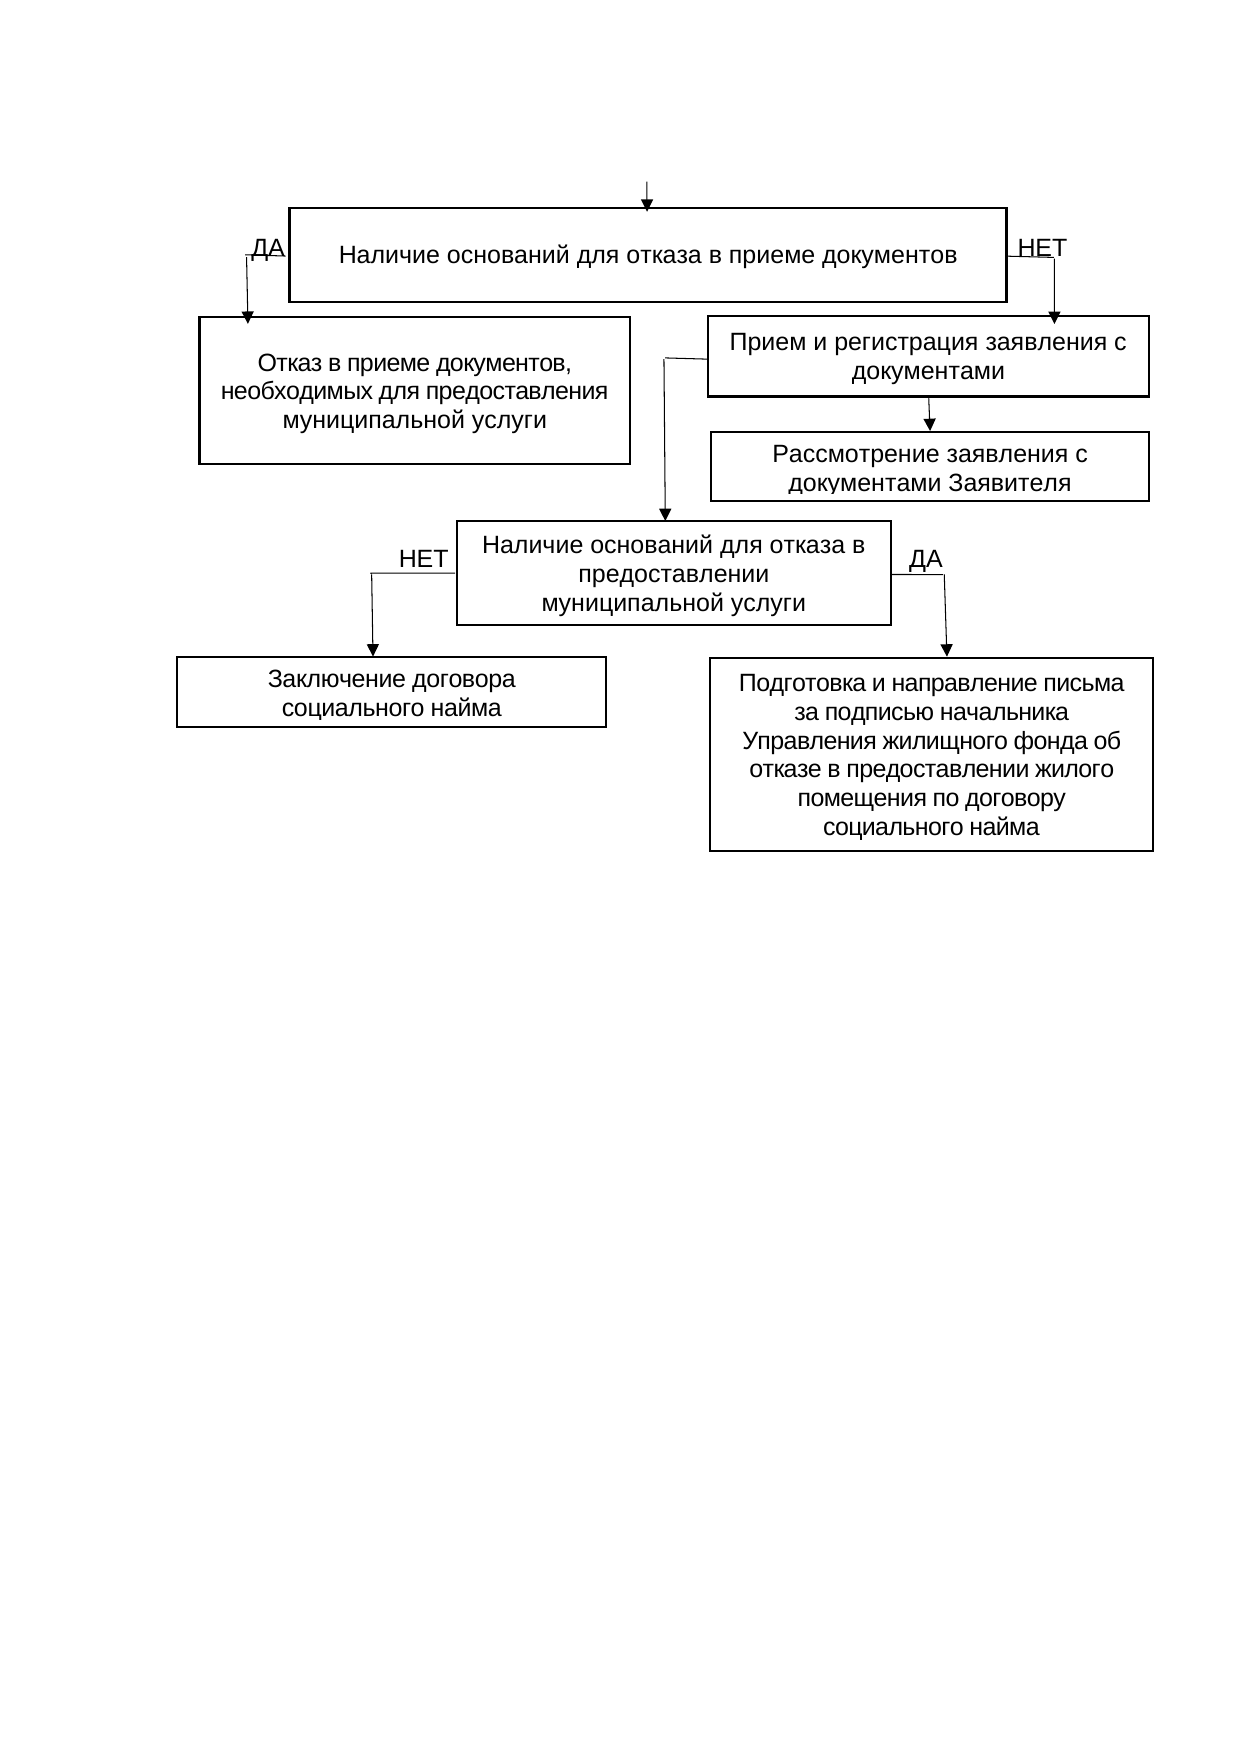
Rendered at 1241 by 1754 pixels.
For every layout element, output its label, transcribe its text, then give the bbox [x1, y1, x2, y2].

text ДА НЕТ [177, 233, 288, 262]
text НЕТ ДА [177, 544, 456, 573]
text НЕТ ДА [892, 544, 1152, 573]
text ДА НЕТ [1008, 233, 1152, 262]
